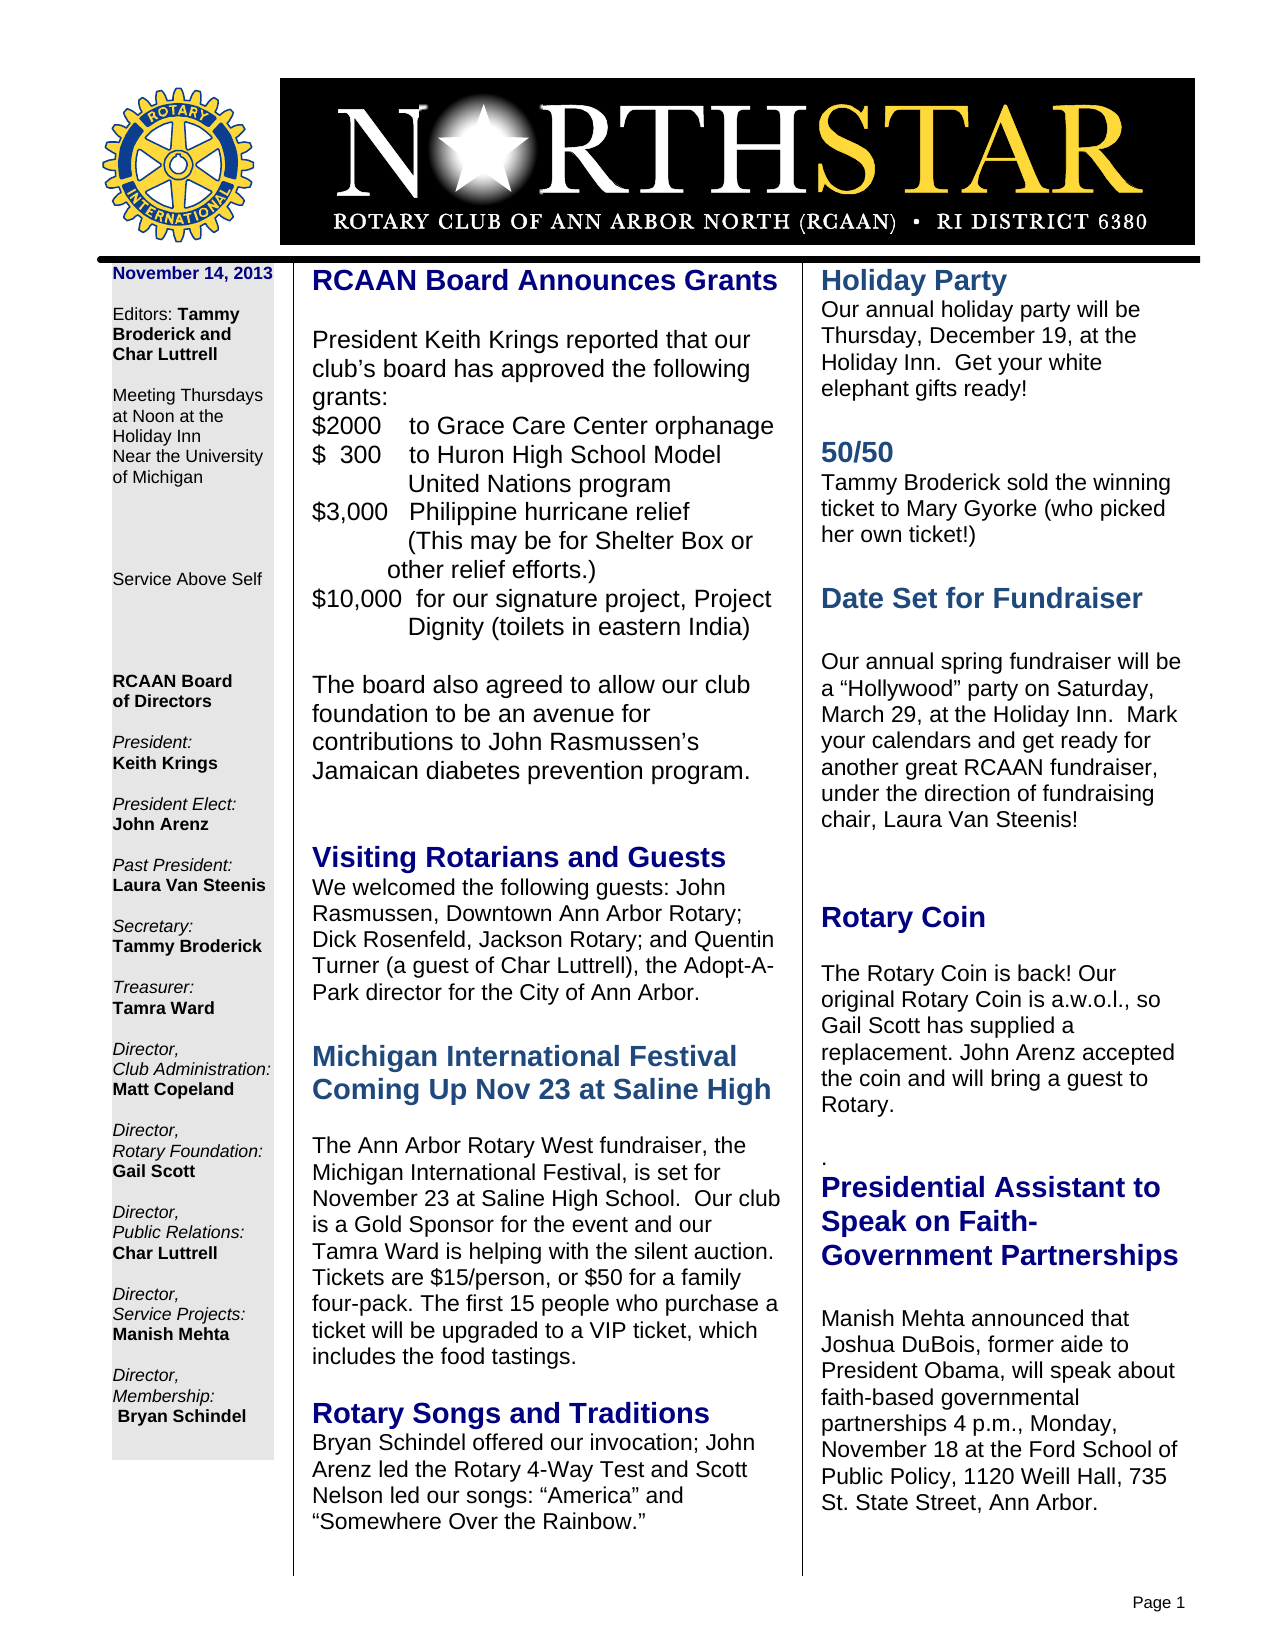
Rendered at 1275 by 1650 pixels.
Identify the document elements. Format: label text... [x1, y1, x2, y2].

text Date Set for Fundraiser [821, 581, 1185, 615]
text RCAAN Board Announces Grants [312, 263, 783, 296]
text Bryan Schindel [112, 1406, 274, 1426]
text We welcomed the following guests: John Rasmussen, Downtown Ann Arbor Rotary; Dick Rosenfeld, Jackson Rotary; and Quentin Turner (a guest of Char Luttrell), the Adopt-A-Park director for the City of Ann Arbor. [312, 873, 783, 1005]
text Treasurer: [112, 977, 274, 997]
text (This may be for Shelter Box or other relief efforts.) [387, 526, 783, 583]
text Matt Copeland [112, 1079, 274, 1099]
text Holiday Party [821, 263, 1185, 296]
text Rotary Foundation: [112, 1140, 274, 1161]
text 50/50 [821, 435, 1185, 468]
text Membership: [112, 1385, 274, 1406]
text Director, [112, 1283, 274, 1304]
text Our annual spring fundraiser will be a “Hollywood” party on Saturday, March 29, at the Holiday Inn. Mark your calendars and get ready for another great RCAAN fundraiser, under the direction of fundraising chair, Laura Van Steenis! [821, 648, 1185, 833]
text Editors: Tammy Broderick and [112, 303, 274, 344]
text President Elect: [112, 793, 274, 814]
text John Arenz [112, 814, 274, 834]
text Keith Krings [112, 752, 274, 773]
text of Directors [112, 691, 274, 712]
text Director, [112, 1365, 274, 1385]
text The Ann Arbor Rotary West fundraiser, the Michigan International Festival, is set for November 23 at Saline High School. Our club is a Gold Sponsor for the event and our Tamra Ward is helping with the silent auction. Tickets are $15/person, or $50 for a family four-pack. The first 15 people who purchase a ticket will be upgraded to a VIP ticket, which includes the food tastings. [312, 1132, 783, 1369]
text Director, [112, 1120, 274, 1140]
text Rotary Songs and Traditions [312, 1396, 783, 1429]
text The board also agreed to allow our club foundation to be an avenue for contributions to John Rasmussen’s Jamaican diabetes prevention program. [312, 670, 783, 785]
text Tammy Broderick [112, 936, 274, 957]
text The Rotary Coin is back! Our original Rotary Coin is a.w.o.l., so Gail Scott has supplied a replacement. John Arenz accepted the coin and will bring a guest to Rotary. [821, 960, 1185, 1118]
text Public Relations: [112, 1222, 274, 1242]
text President: [112, 732, 274, 752]
text Meeting Thursdays [112, 385, 274, 405]
text RCAAN Board [112, 671, 274, 691]
text $3,000 Philippine hurricane relief [312, 497, 783, 526]
text United Nations program [312, 468, 783, 497]
text Michigan International Festival Coming Up Nov 23 at Saline High [312, 1039, 783, 1106]
text Service Projects: Manish Mehta [112, 1304, 274, 1344]
text $2000 to Grace Care Center orphanage [312, 411, 783, 440]
text Rotary Coin [821, 900, 1185, 933]
text Past President: [112, 854, 274, 875]
text Gail Scott [112, 1161, 274, 1181]
text Bryan Schindel offered our invocation; John Arenz led the Rotary 4-Way Test and Scott Nelson led our songs: “America” and “Somewhere Over the Rainbow.” [312, 1429, 783, 1535]
text Tammy Broderick sold the winning ticket to Mary Gyorke (who picked her own ticket!) [821, 468, 1185, 548]
text Service Above Self [112, 569, 274, 589]
text Secretary: [112, 916, 274, 936]
text Our annual holiday party will be Thursday, December 19, at the Holiday Inn. Get your white elephant gifts ready! [821, 296, 1185, 401]
text November 14, 2013 [112, 263, 274, 283]
text Manish Mehta announced that Joshua DuBois, former aide to President Obama, will speak about faith-based governmental partnerships 4 p.m., Monday, November 18 at the Ford School of Public Policy, 1120 Weill Hall, 735 St. State Street, Ann Arbor. [821, 1305, 1185, 1516]
text Presidential Assistant to Speak on Faith-Government Partnerships [821, 1171, 1185, 1271]
text Laura Van Steenis [112, 875, 274, 895]
text at Noon at the [112, 405, 274, 426]
text . [821, 1144, 1185, 1171]
text Near the University of Michigan [112, 446, 274, 487]
text Club Administration: [112, 1059, 274, 1079]
text Visiting Rotarians and Guests [312, 840, 783, 873]
text Director, [112, 1202, 274, 1222]
text Char Luttrell [112, 1242, 274, 1263]
text President Keith Krings reported that our club’s board has approved the following grants: [312, 325, 783, 411]
text Tamra Ward [112, 997, 274, 1018]
text $ 300 to Huron High School Model [312, 440, 783, 468]
text Dignity (toilets in eastern India) [312, 612, 783, 641]
text Director, [112, 1038, 274, 1059]
text Holiday Inn [112, 426, 274, 446]
text $10,000 for our signature project, Project [312, 583, 783, 612]
text Char Luttrell [112, 344, 274, 364]
